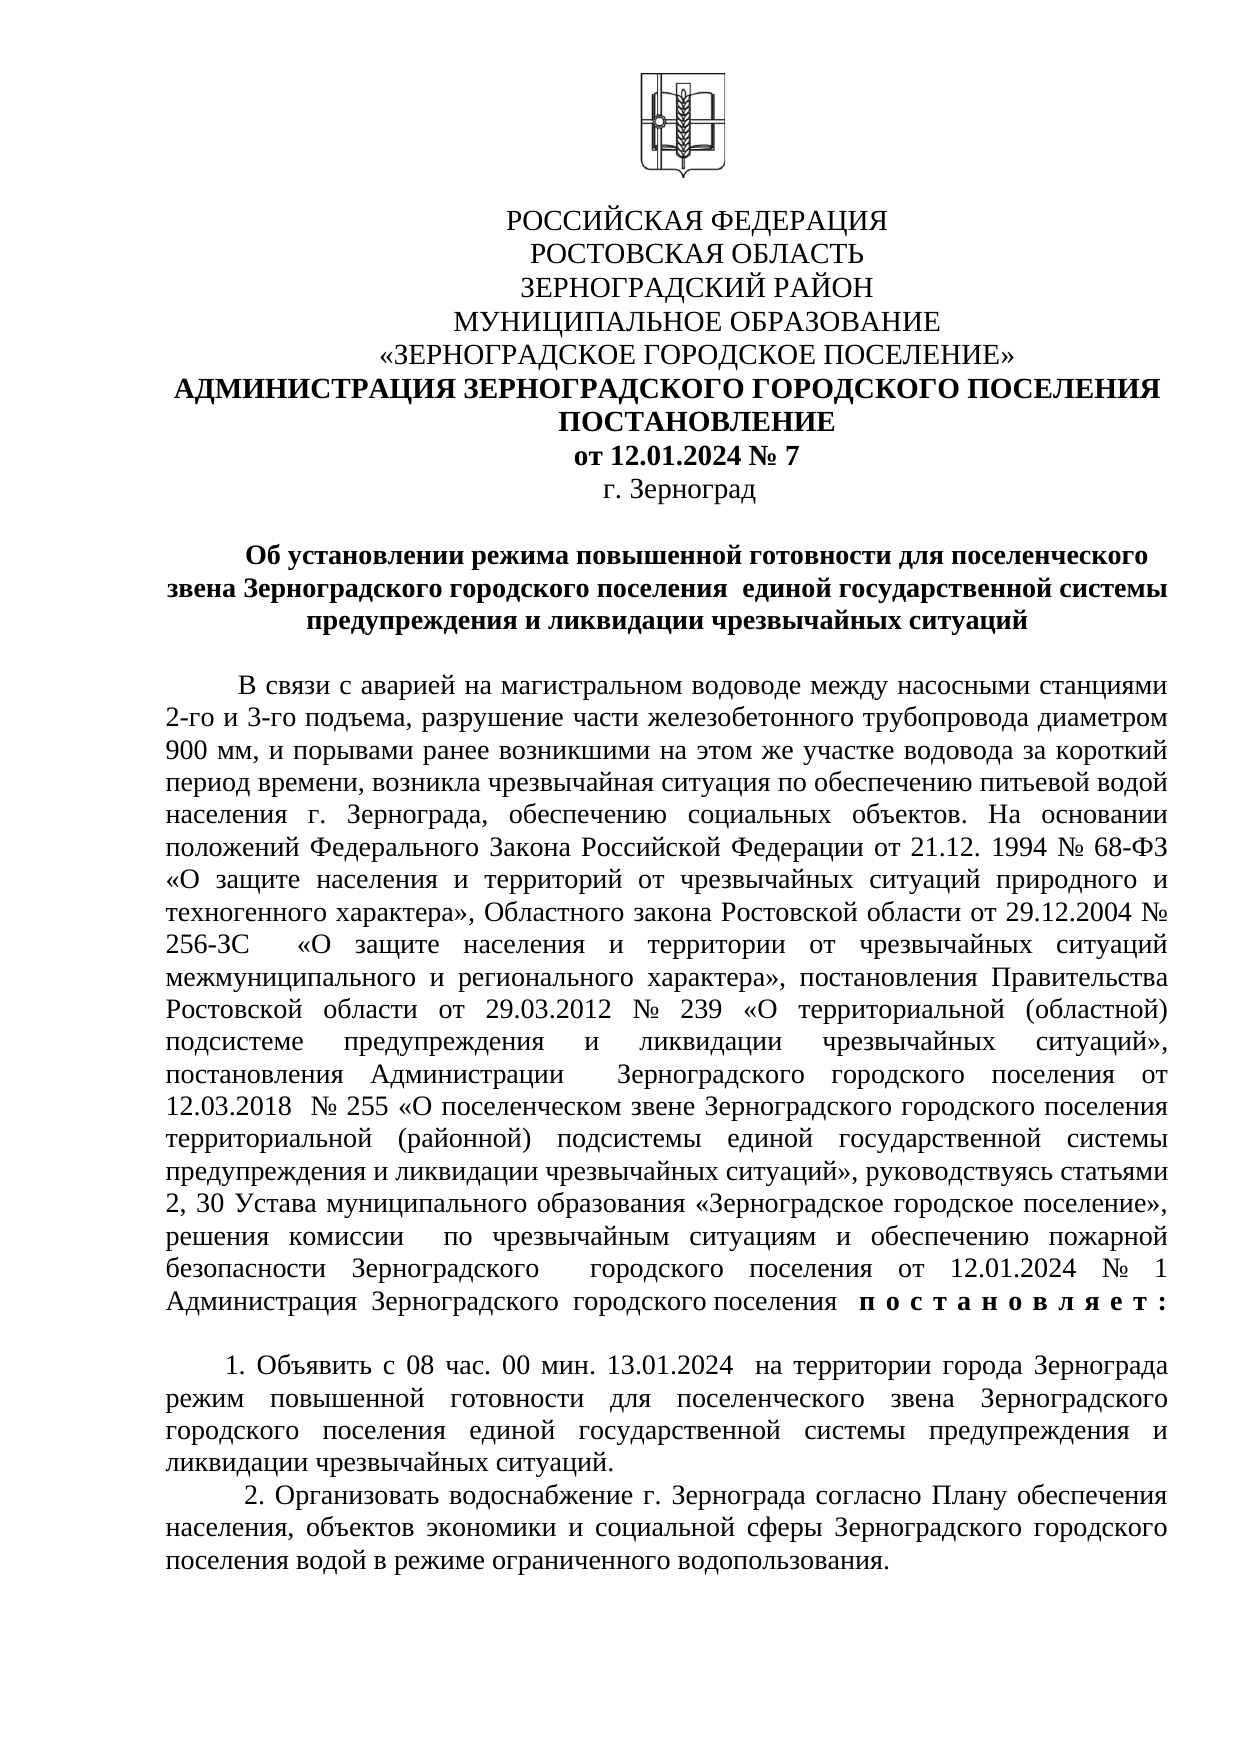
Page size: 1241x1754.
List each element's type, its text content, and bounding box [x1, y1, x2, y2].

text МУНИЦИПАЛЬНОЕ ОБРАЗОВАНИЕ [165, 304, 1169, 337]
text 1. Объявить с 08 час. 00 мин. 13.01.2024 на территории города Зернограда режим повышенной готовности для поселенческого звена Зерноградского городского поселения единой государственной системы предупреждения и ликвидации чрезвычайных ситуаций. [165, 1348, 1169, 1478]
text ПОСТАНОВЛЕНИЕ [165, 404, 1169, 438]
text АДМИНИСТРАЦИЯ ЗЕРНОГРАДСКОГО ГОРОДСКОГО ПОСЕЛЕНИЯ [165, 371, 1169, 404]
text 2. Организовать водоснабжение г. Зернограда согласно Плану обеспечения населения, объектов экономики и социальной сферы Зерноградского городского поселения водой в режиме ограниченного водопользования. [165, 1478, 1169, 1575]
text В связи с аварией на магистральном водоводе между насосными станциями 2-го и 3-го подъема, разрушение части железобетонного трубопровода диаметром 900 мм, и порывами ранее возникшими на этом же участке водовода за короткий период времени, возникла чрезвычайная ситуация по обеспечению питьевой водой населения г. Зернограда, обеспечению социальных объектов. На основании положений Федерального Закона Российской Федерации от 21.12. 1994 № 68-ФЗ «О защите населения и территорий от чрезвычайных ситуаций природного и техногенного характера», Областного закона Ростовской области от 29.12.2004 № 256-ЗС «О защите населения и территории от чрезвычайных ситуаций межмуниципального и регионального характера», постановления Правительства Ростовской области от 29.03.2012 № 239 «О территориальной (областной) подсистеме предупреждения и ликвидации чрезвычайных ситуаций», постановления Администрации Зерноградского городского поселения от 12.03.2018 № 255 «О поселенческом звене Зерноградского городского поселения территориальной (районной) подсистемы единой государственной системы предупреждения и ликвидации чрезвычайных ситуаций», руководствуясь статьями 2, 30 Устава муниципального образования «Зерноградское городское поселение», решения комиссии по чрезвычайным ситуациям и обеспечению пожарной безопасности Зерноградского городского поселения от 12.01.2024 № 1 Администрация Зерноградского городского поселения постановляет: [165, 668, 1169, 1316]
text Об установлении режима повышенной готовности для поселенческого звена Зерноградского городского поселения единой государственной системы предупреждения и ликвидации чрезвычайных ситуаций [165, 538, 1169, 636]
text РОССИЙСКАЯ ФЕДЕРАЦИЯ [165, 203, 1169, 237]
text РОСТОВСКАЯ ОБЛАСТЬ [165, 237, 1169, 270]
text от 12.01.2024 № 7 [165, 438, 1169, 471]
picture [640, 73, 725, 178]
text г. Зерноград [165, 471, 1169, 505]
text ЗЕРНОГРАДСКИЙ РАЙОН [165, 270, 1169, 304]
text «Зерноградское городское поселение» [165, 337, 1169, 371]
